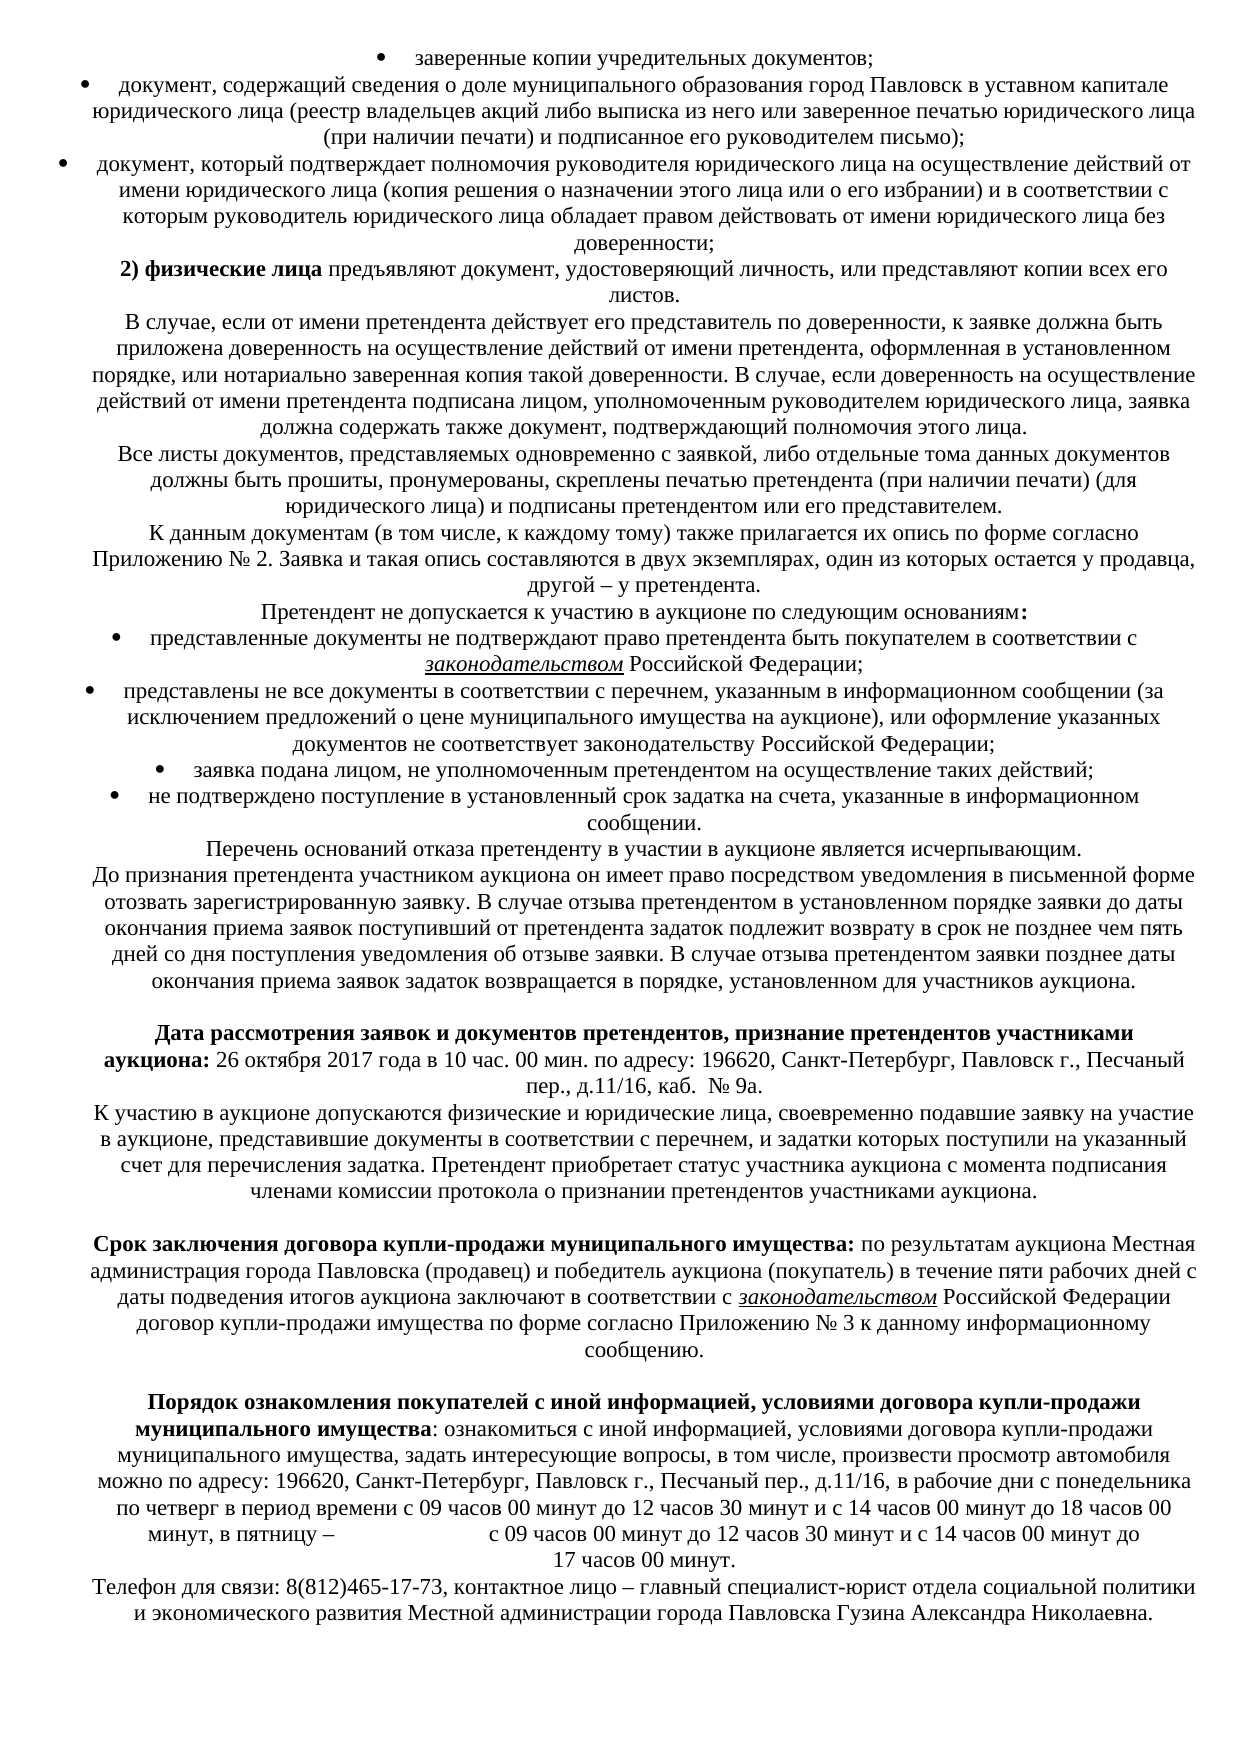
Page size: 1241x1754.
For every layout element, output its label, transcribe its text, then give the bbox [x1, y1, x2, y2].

list документ, который подтверждает полномочия руководителя юридического лица на осуществление действий от имени юридического лица (копия решения о назначении этого лица или о его избрании) и в соответствии с которым руководитель юридического лица обладает правом действовать от имени юридического лица без доверенности; [51, 150, 1200, 255]
list заверенные копии учредительных документов; [51, 44, 1200, 71]
text Дата рассмотрения заявок и документов претендентов, признание претендентов участниками аукциона: 26 октября 2017 года в 10 час. 00 мин. по адресу: 196620, Санкт-Петербург, Павловск г., Песчаный пер., д.11/16, каб. № 9а. [89, 1019, 1200, 1098]
list документ, содержащий сведения о доле муниципального образования город Павловск в уставном капитале юридического лица (реестр владельцев акций либо выписка из него или заверенное печатью юридического лица (при наличии печати) и подписанное его руководителем письмо); [51, 71, 1200, 150]
text 2) физические лица предъявляют документ, удостоверяющий личность, или представляют копии всех его листов. [89, 255, 1200, 308]
text Порядок ознакомления покупателей с иной информацией, условиями договора купли-продажи муниципального имущества: ознакомиться с иной информацией, условиями договора купли-продажи муниципального имущества, задать интересующие вопросы, в том числе, произвести просмотр автомобиля можно по адресу: 196620, Санкт-Петербург, Павловск г., Песчаный пер., д.11/16, в рабочие дни с понедельника по четверг в период времени с 09 часов 00 минут до 12 часов 30 минут и с 14 часов 00 минут до 18 часов 00 минут, в пятницу – с 09 часов 00 минут до 12 часов 30 минут и с 14 часов 00 минут до 17 часов 00 минут. [89, 1388, 1200, 1573]
list не подтверждено поступление в установленный срок задатка на счета, указанные в информационном сообщении. [51, 782, 1200, 835]
list представлены не все документы в соответствии с перечнем, указанным в информационном сообщении (за исключением предложений о цене муниципального имущества на аукционе), или оформление указанных документов не соответствует законодательству Российской Федерации; [51, 677, 1200, 756]
text Перечень оснований отказа претенденту в участии в аукционе является исчерпывающим. [89, 835, 1200, 861]
text К участию в аукционе допускаются физические и юридические лица, своевременно подавшие заявку на участие в аукционе, представившие документы в соответствии с перечнем, и задатки которых поступили на указанный счет для перечисления задатка. Претендент приобретает статус участника аукциона с момента подписания членами комиссии протокола о признании претендентов участниками аукциона. [89, 1098, 1200, 1204]
text Претендент не допускается к участию в аукционе по следующим основаниям: [89, 598, 1200, 624]
list представленные документы не подтверждают право претендента быть покупателем в соответствии с законодательством Российской Федерации; [51, 624, 1200, 677]
list заявка подана лицом, не уполномоченным претендентом на осуществление таких действий; [51, 756, 1200, 782]
text Телефон для связи: 8(812)465-17-73, контактное лицо – главный специалист-юрист отдела социальной политики и экономического развития Местной администрации города Павловска Гузина Александра Николаевна. [89, 1573, 1200, 1626]
text Срок заключения договора купли-продажи муниципального имущества: по результатам аукциона Местная администрация города Павловска (продавец) и победитель аукциона (покупатель) в течение пяти рабочих дней с даты подведения итогов аукциона заключают в соответствии с законодательством Российской Федерации договор купли-продажи имущества по форме согласно Приложению № 3 к данному информационному сообщению. [89, 1230, 1200, 1362]
text Все листы документов, представляемых одновременно с заявкой, либо отдельные тома данных документов должны быть прошиты, пронумерованы, скреплены печатью претендента (при наличии печати) (для юридического лица) и подписаны претендентом или его представителем. [89, 440, 1200, 519]
text К данным документам (в том числе, к каждому тому) также прилагается их опись по форме согласно Приложению № 2. Заявка и такая опись составляются в двух экземплярах, один из которых остается у продавца, другой – у претендента. [89, 519, 1200, 598]
text До признания претендента участником аукциона он имеет право посредством уведомления в письменной форме отозвать зарегистрированную заявку. В случае отзыва претендентом в установленном порядке заявки до даты окончания приема заявок поступивший от претендента задаток подлежит возврату в срок не позднее чем пять дней со дня поступления уведомления об отзыве заявки. В случае отзыва претендентом заявки позднее даты окончания приема заявок задаток возвращается в порядке, установленном для участников аукциона. [89, 861, 1200, 993]
text В случае, если от имени претендента действует его представитель по доверенности, к заявке должна быть приложена доверенность на осуществление действий от имени претендента, оформленная в установленном порядке, или нотариально заверенная копия такой доверенности. В случае, если доверенность на осуществление действий от имени претендента подписана лицом, уполномоченным руководителем юридического лица, заявка должна содержать также документ, подтверждающий полномочия этого лица. [89, 308, 1200, 440]
